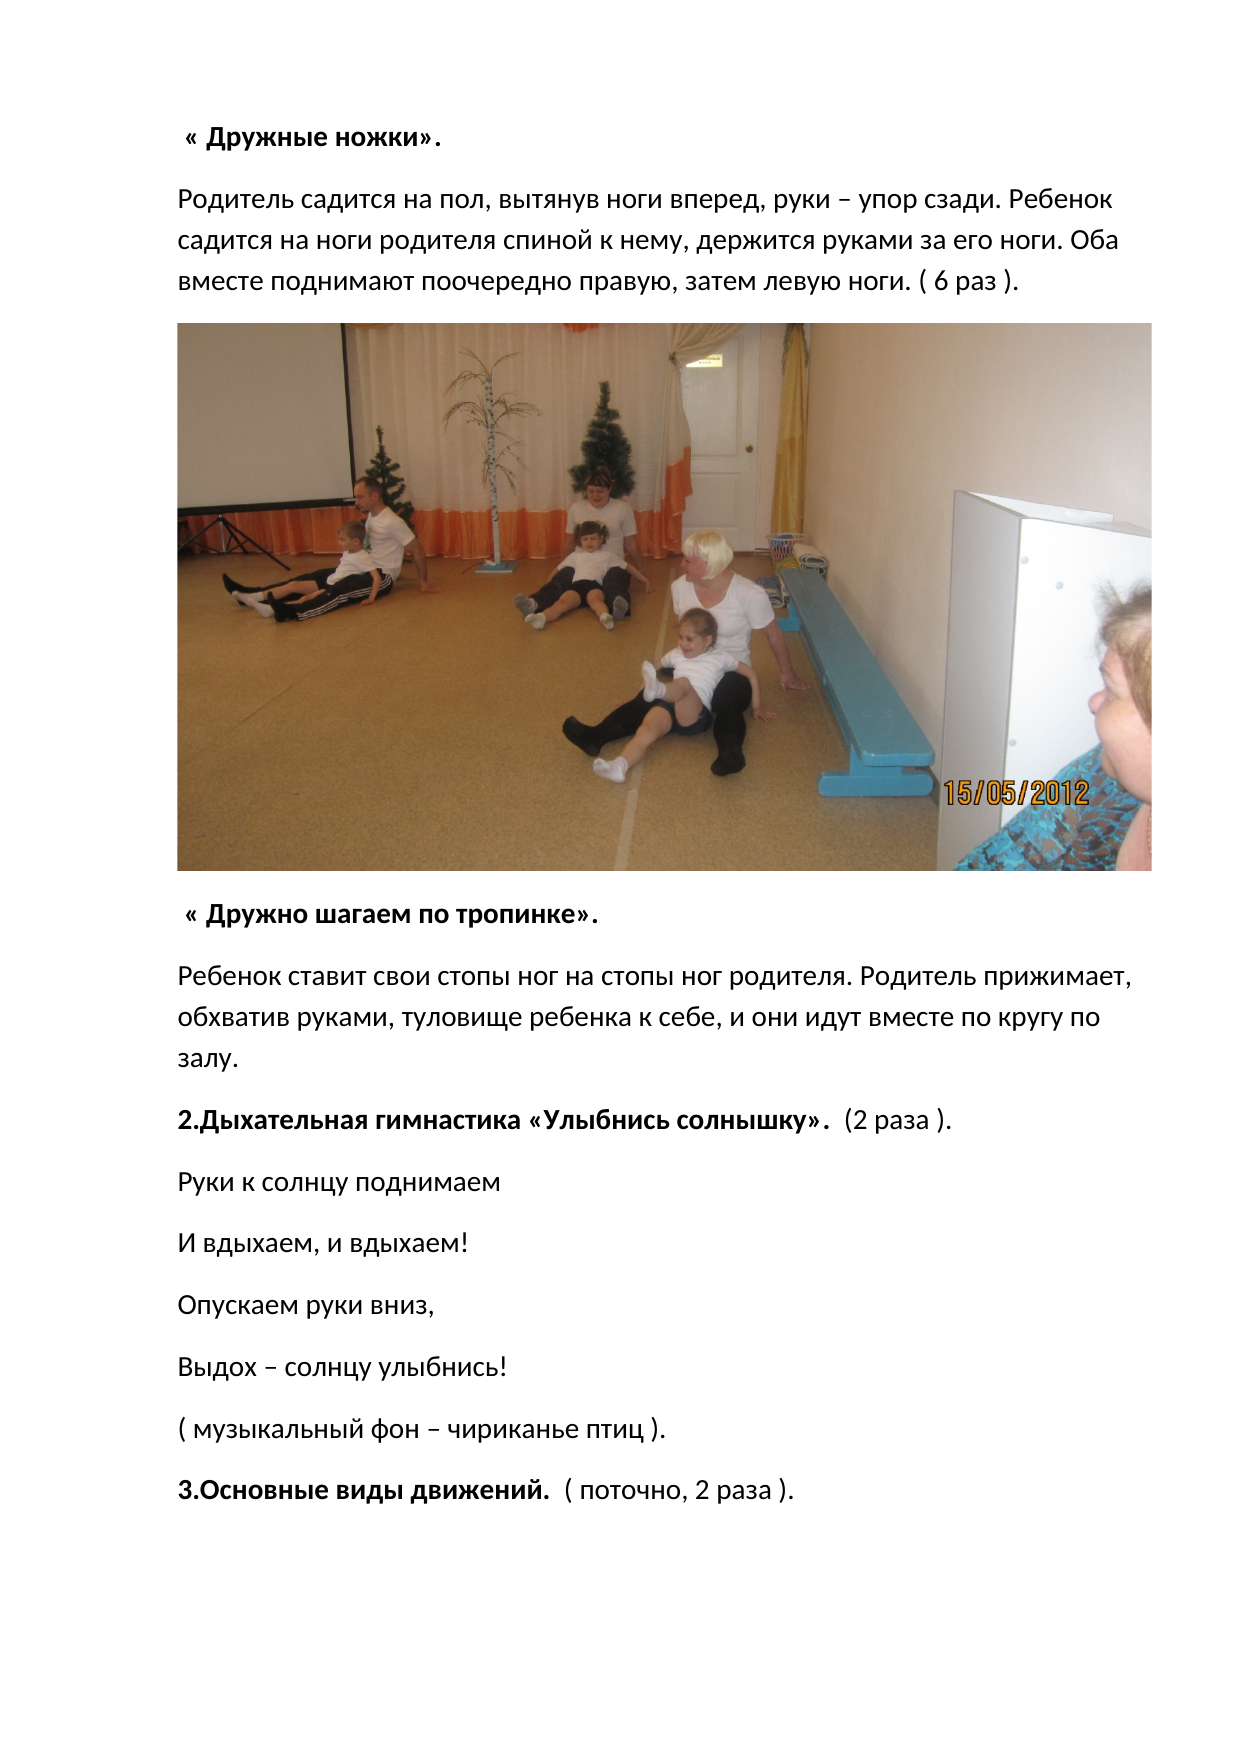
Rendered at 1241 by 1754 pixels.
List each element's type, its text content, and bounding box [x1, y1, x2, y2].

text « Дружные ножки». [177, 118, 1152, 154]
text Опускаем руки вниз, [177, 1286, 1152, 1322]
text И вдыхаем, и вдыхаем! [177, 1224, 1152, 1260]
text 3.Основные виды движений. ( поточно, 2 раза ). [177, 1471, 1152, 1507]
text Выдох – солнцу улыбнись! [177, 1348, 1152, 1383]
text Руки к солнцу поднимаем [177, 1163, 1152, 1198]
picture [177, 323, 1152, 871]
text Родитель садится на пол, вытянув ноги вперед, руки – упор сзади. Ребенок садится на ноги родителя спиной к нему, держится руками за его ноги. Оба вместе поднимают поочередно правую, затем левую ноги. ( 6 раз ). [177, 180, 1152, 297]
text 2.Дыхательная гимнастика «Улыбнись солнышку». (2 раза ). [177, 1101, 1152, 1136]
text ( музыкальный фон – чириканье птиц ). [177, 1410, 1152, 1445]
text « Дружно шагаем по тропинке». [177, 895, 1152, 931]
text Ребенок ставит свои стопы ног на стопы ног родителя. Родитель прижимает, обхватив руками, туловище ребенка к себе, и они идут вместе по кругу по залу. [177, 957, 1152, 1075]
